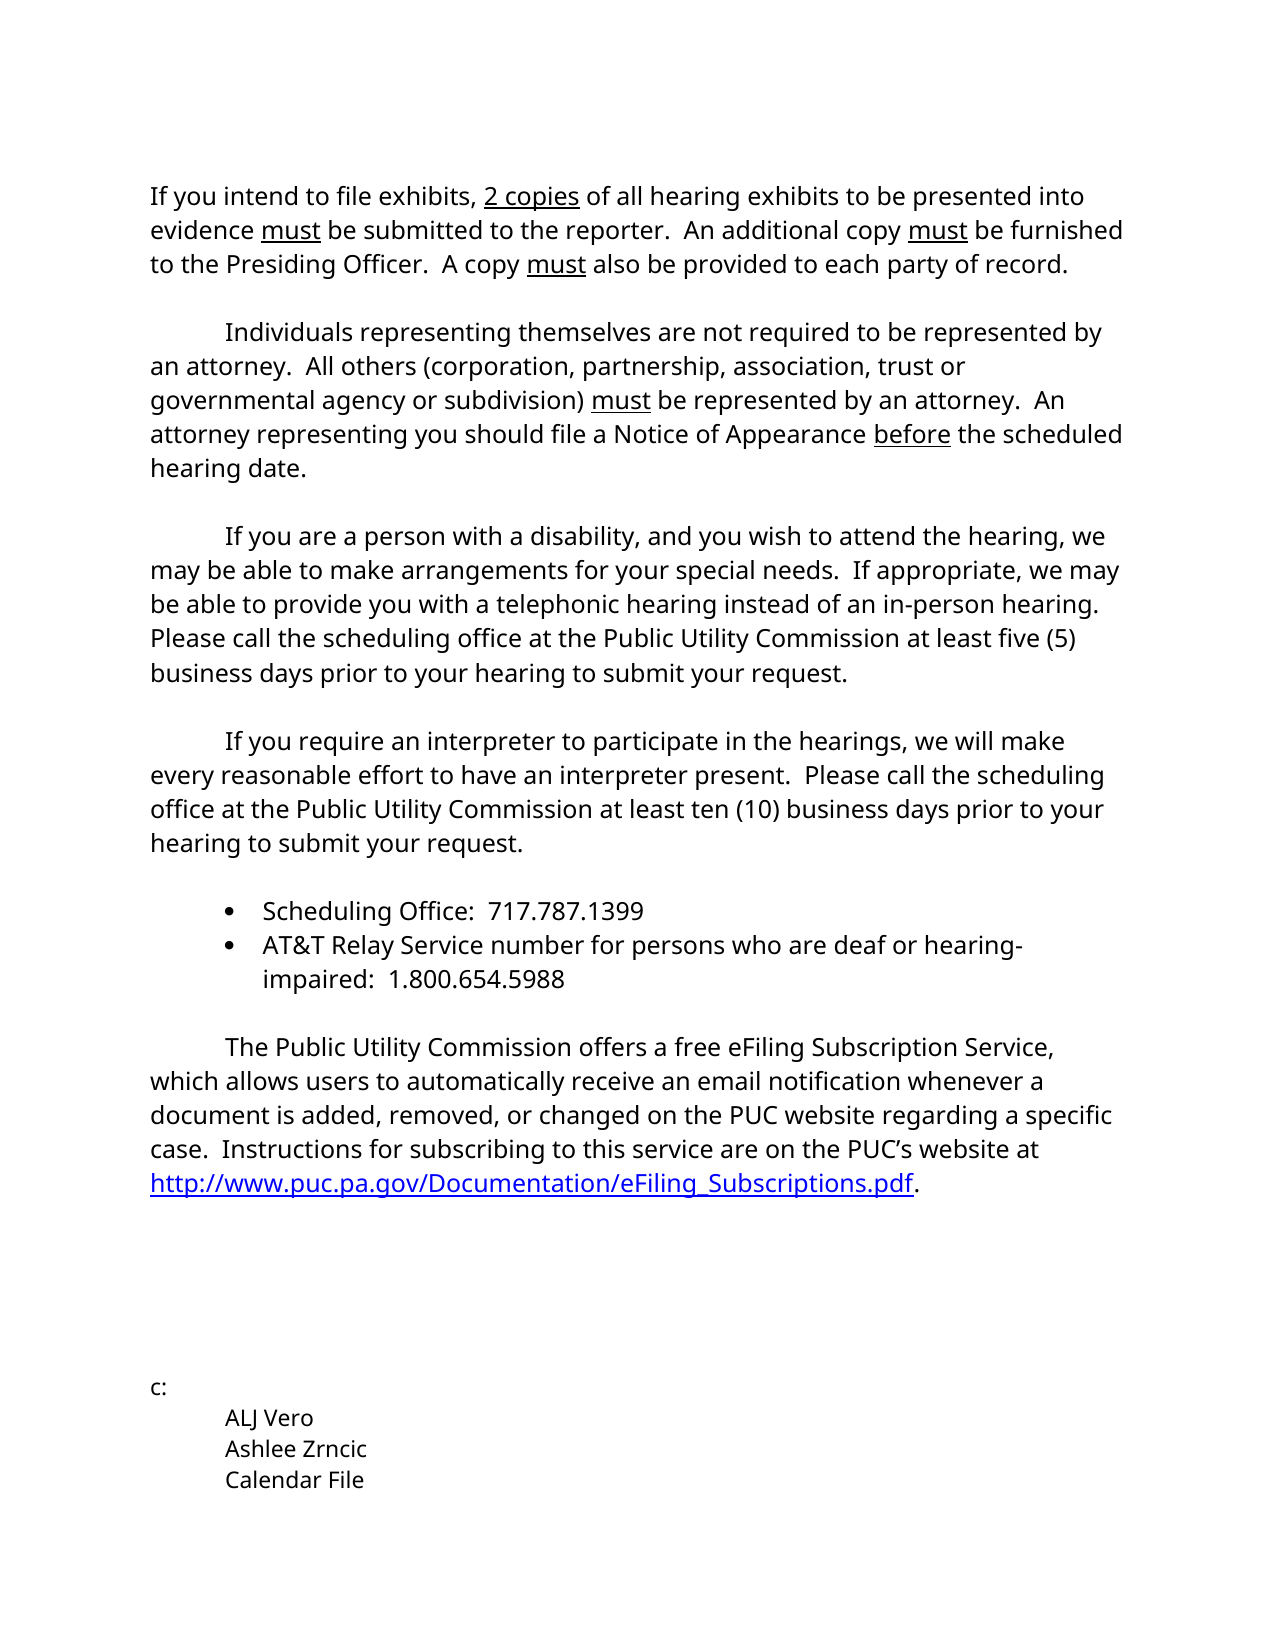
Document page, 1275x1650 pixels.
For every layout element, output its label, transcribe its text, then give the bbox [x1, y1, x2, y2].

list AT&T Relay Service number for persons who are deaf or hearing-impaired: 1.800.654.5988 [225, 928, 1125, 996]
text Calendar File [150, 1464, 1125, 1496]
text If you require an interpreter to participate in the hearings, we will make every reasonable effort to have an interpreter present. Please call the scheduling office at the Public Utility Commission at least ten (10) business days prior to your hearing to submit your request. [150, 723, 1125, 859]
text If you intend to file exhibits, 2 copies of all hearing exhibits to be presented into evidence must be submitted to the reporter. An additional copy must be furnished to the Presiding Officer. A copy must also be provided to each party of record. [150, 178, 1125, 281]
text Ashlee Zrncic [150, 1433, 1125, 1464]
text ALJ Vero [150, 1402, 1125, 1433]
text Individuals representing themselves are not required to be represented by an attorney. All others (corporation, partnership, association, trust or governmental agency or subdivision) must be represented by an attorney. An attorney representing you should file a Notice of Appearance before the scheduled hearing date. [150, 314, 1125, 485]
text The Public Utility Commission offers a free eFiling Subscription Service, which allows users to automatically receive an email notification whenever a document is added, removed, or changed on the PUC website regarding a specific case. Instructions for subscribing to this service are on the PUC’s website at http://www.puc.pa.gov/Documentation/eFiling_Subscriptions.pdf. [150, 1030, 1125, 1200]
list Scheduling Office: 717.787.1399 [225, 894, 1125, 928]
text If you are a person with a disability, and you wish to attend the hearing, we may be able to make arrangements for your special needs. If appropriate, we may be able to provide you with a telephonic hearing instead of an in-person hearing. Please call the scheduling office at the Public Utility Commission at least five (5) business days prior to your hearing to submit your request. [150, 519, 1125, 689]
text c: [150, 1371, 1125, 1402]
